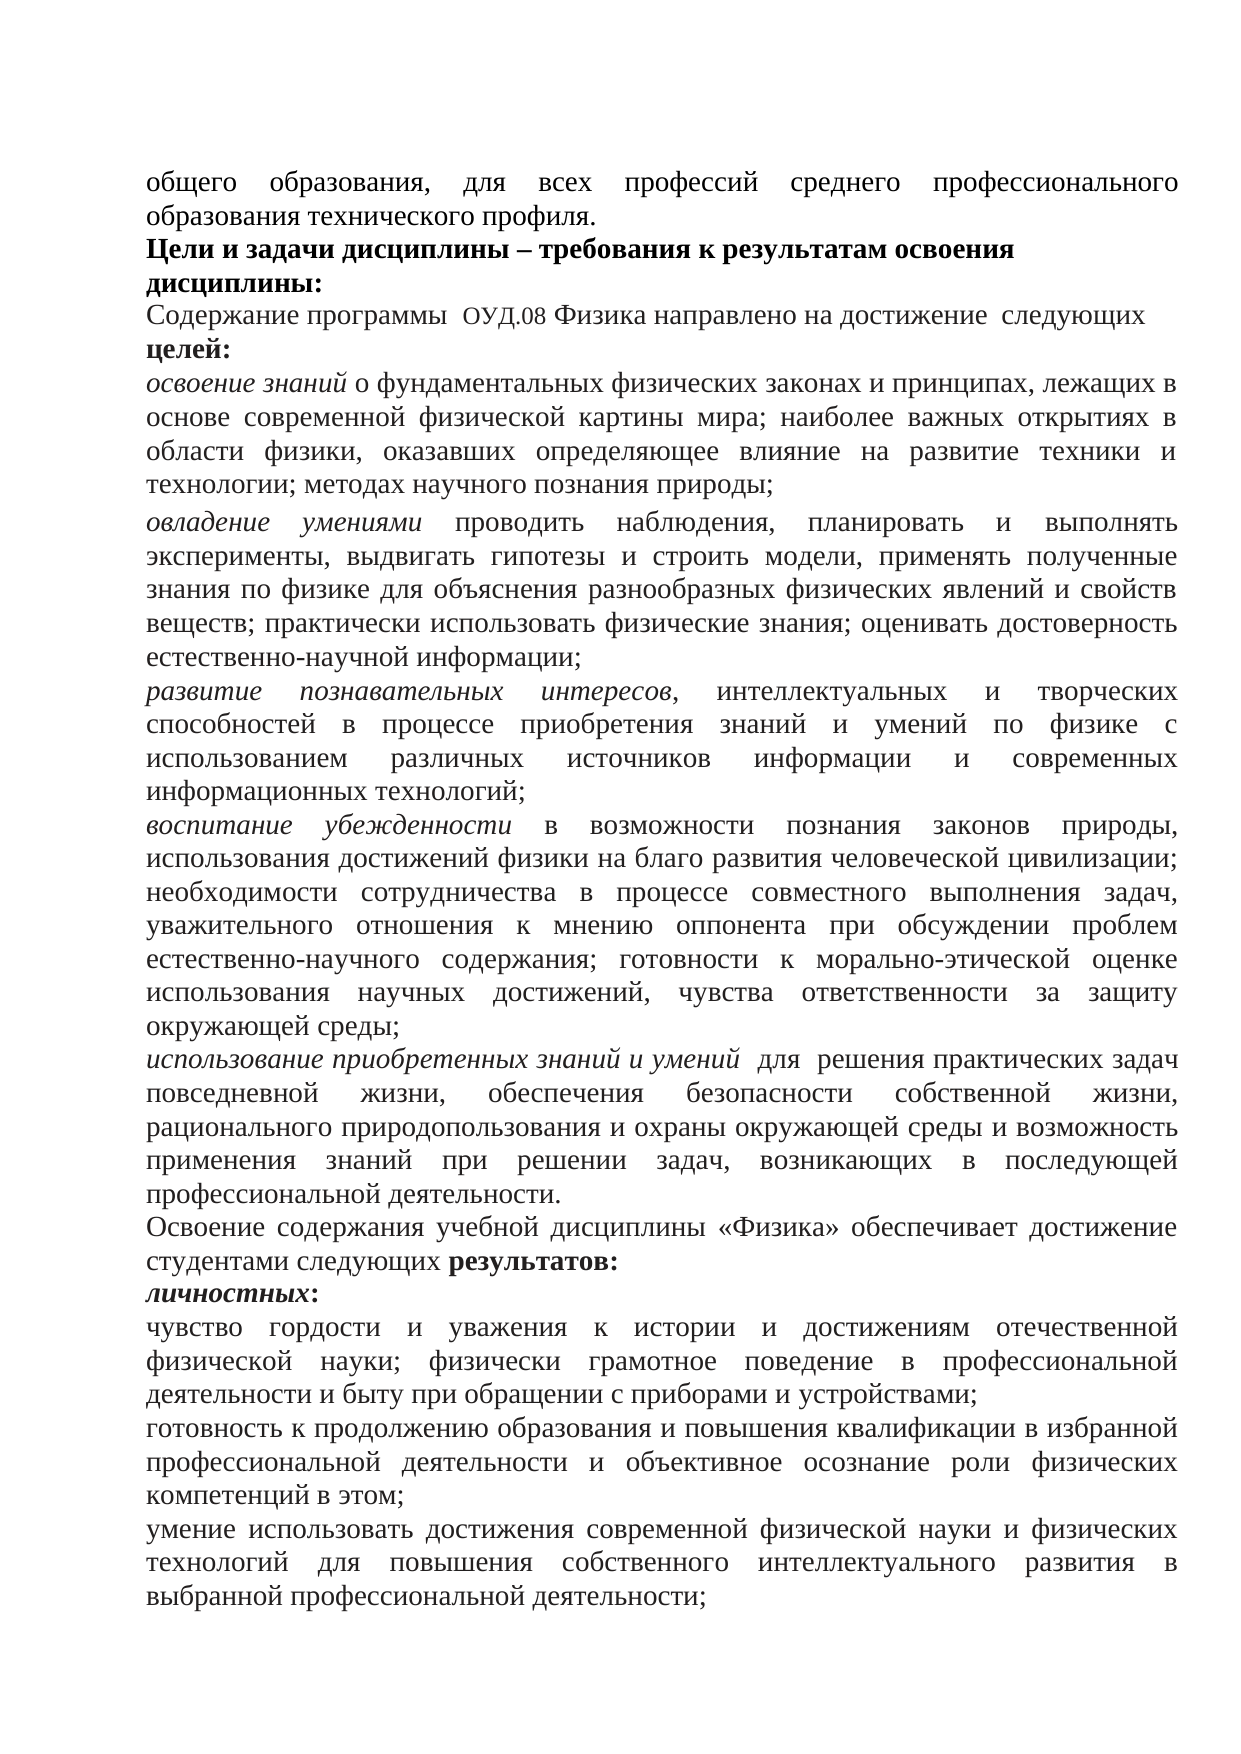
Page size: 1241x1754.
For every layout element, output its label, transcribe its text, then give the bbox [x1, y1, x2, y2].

text использование приобретенных знаний и умений для решения практических задач повседневной жизни, обеспечения безопасности собственной жизни, рационального природопользования и охраны окружающей среды и возможность применения знаний при решении задач, возникающих в последующей профессиональной деятельности. [146, 1042, 1179, 1209]
list Цели и задачи дисциплины – требования к результатам освоения дисциплины: [146, 232, 1032, 299]
text умение использовать достижения современной физической науки и физических технологий для повышения собственного интеллектуального развития в выбранной профессиональной деятельности; [146, 1511, 1178, 1611]
text целей: [146, 332, 1184, 366]
text Содержание программы ОУД.08 Физика направлено на достижение следующих [146, 299, 1184, 331]
text воспитание убежденности в возможности познания законов природы, использования достижений физики на благо развития человеческой цивилизации; необходимости сотрудничества в процессе совместного выполнения задач, уважительного отношения к мнению оппонента при обсуждении проблем естественно-научного содержания; готовности к морально-этической оценке использования научных достижений, чувства ответственности за защиту окружающей среды; [146, 807, 1179, 1042]
list личностных: [146, 1276, 1190, 1309]
text овладение умениями проводить наблюдения, планировать и выполнять эксперименты, выдвигать гипотезы и строить модели, применять полученные знания по физике для объяснения разнообразных физических явлений и свойств веществ; практически использовать физические знания; оценивать достоверность естественно-научной информации; [146, 504, 1178, 672]
text чувство гордости и уважения к истории и достижениям отечественной физической науки; физически грамотное поведение в профессиональной деятельности и быту при обращении с приборами и устройствами; [146, 1309, 1178, 1410]
text развитие познавательных интересов, интеллектуальных и творческих способностей в процессе приобретения знаний и умений по физике с использованием различных источников информации и современных информационных технологий; [146, 673, 1179, 807]
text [146, 164, 1179, 232]
text освоение знаний о фундаментальных физических законах и принципах, лежащих в основе современной физической картины мира; наиболее важных открытиях в области физики, оказавших определяющее влияние на развитие техники и технологии; методах научного познания природы; [146, 366, 1178, 500]
text Освоение содержания учебной дисциплины «Физика» обеспечивает достижение студентами следующих результатов: [146, 1209, 1178, 1276]
text готовность к продолжению образования и повышения квалификации в избранной профессиональной деятельности и объективное осознание роли физических компетенций в этом; [146, 1410, 1179, 1511]
